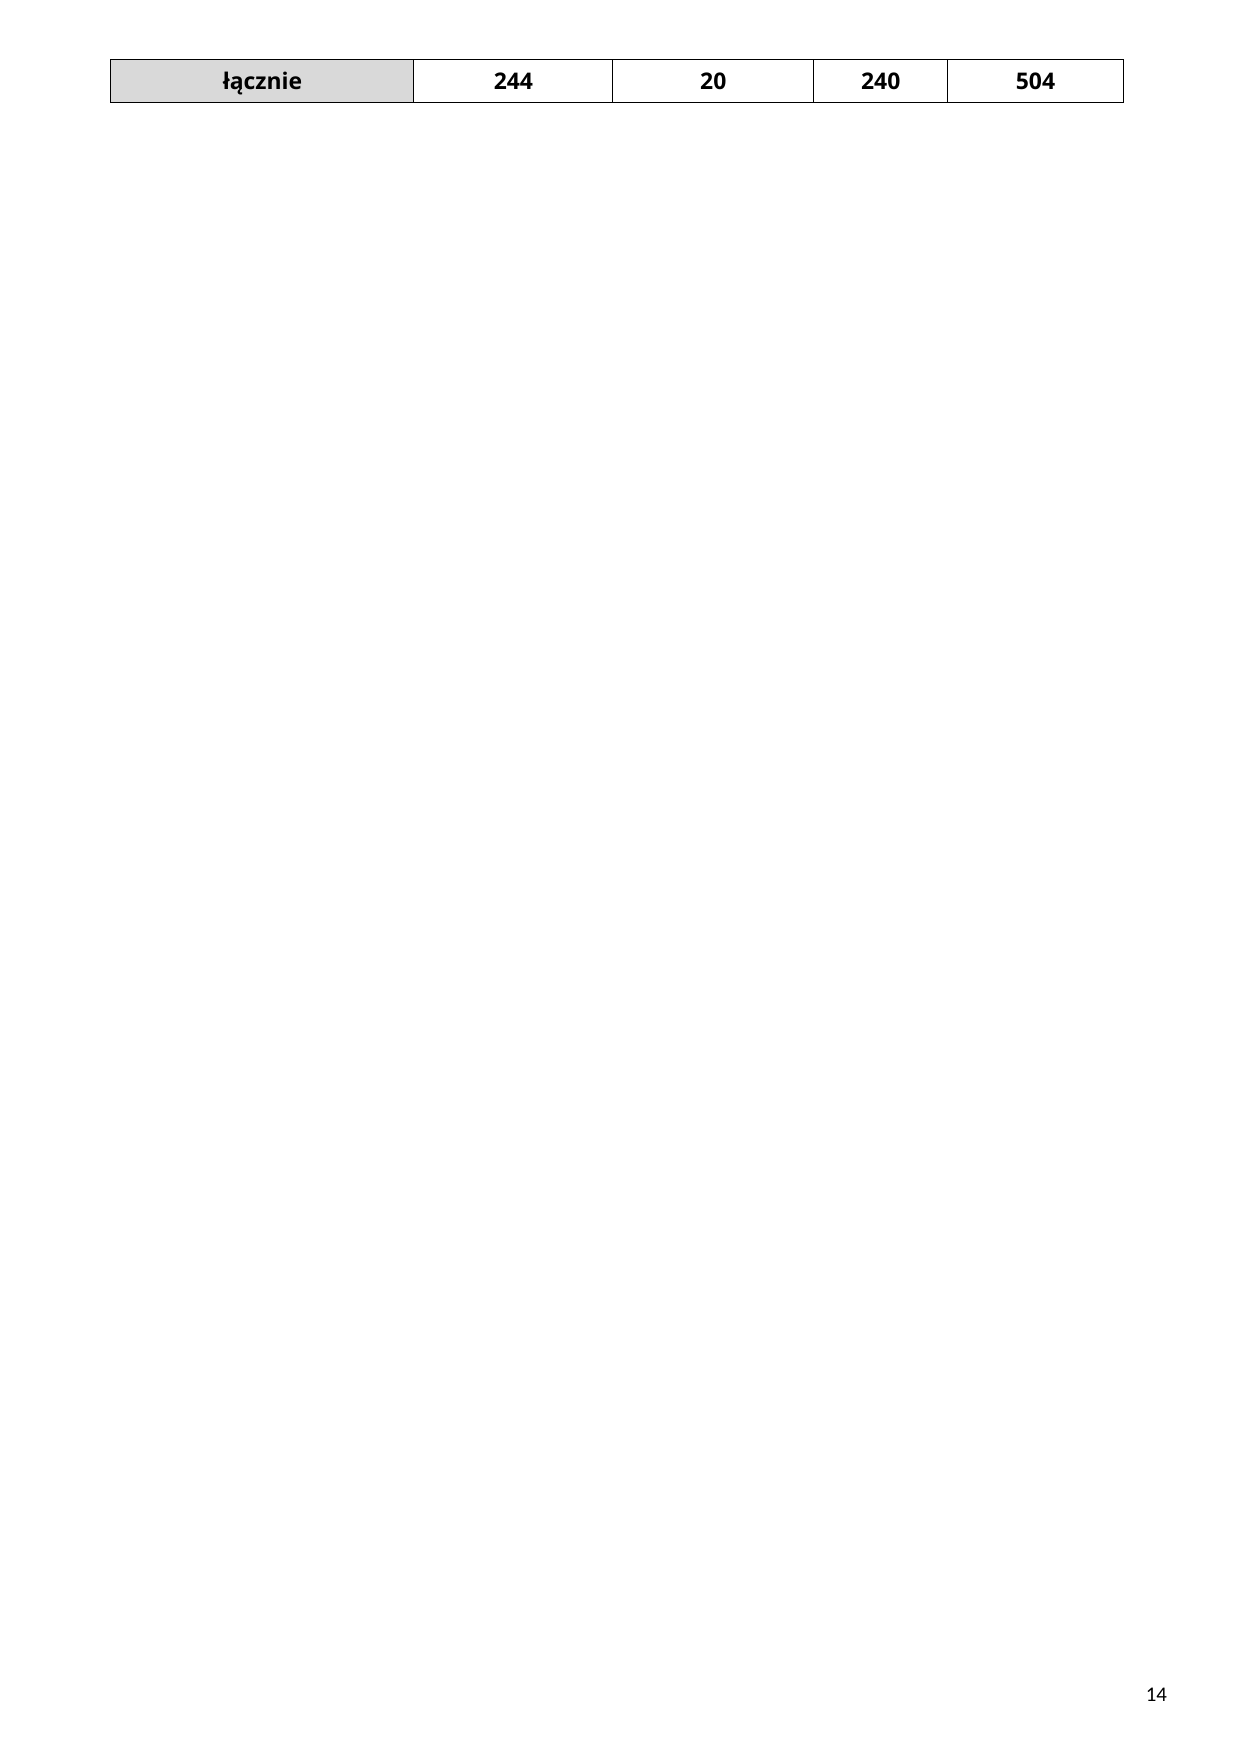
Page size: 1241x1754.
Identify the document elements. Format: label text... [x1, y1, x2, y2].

table_cell 20 [613, 60, 813, 102]
table_cell 240 [814, 60, 947, 102]
table_cell 244 [414, 60, 612, 102]
table_cell 504 [948, 60, 1123, 102]
table_cell łącznie [111, 60, 413, 102]
